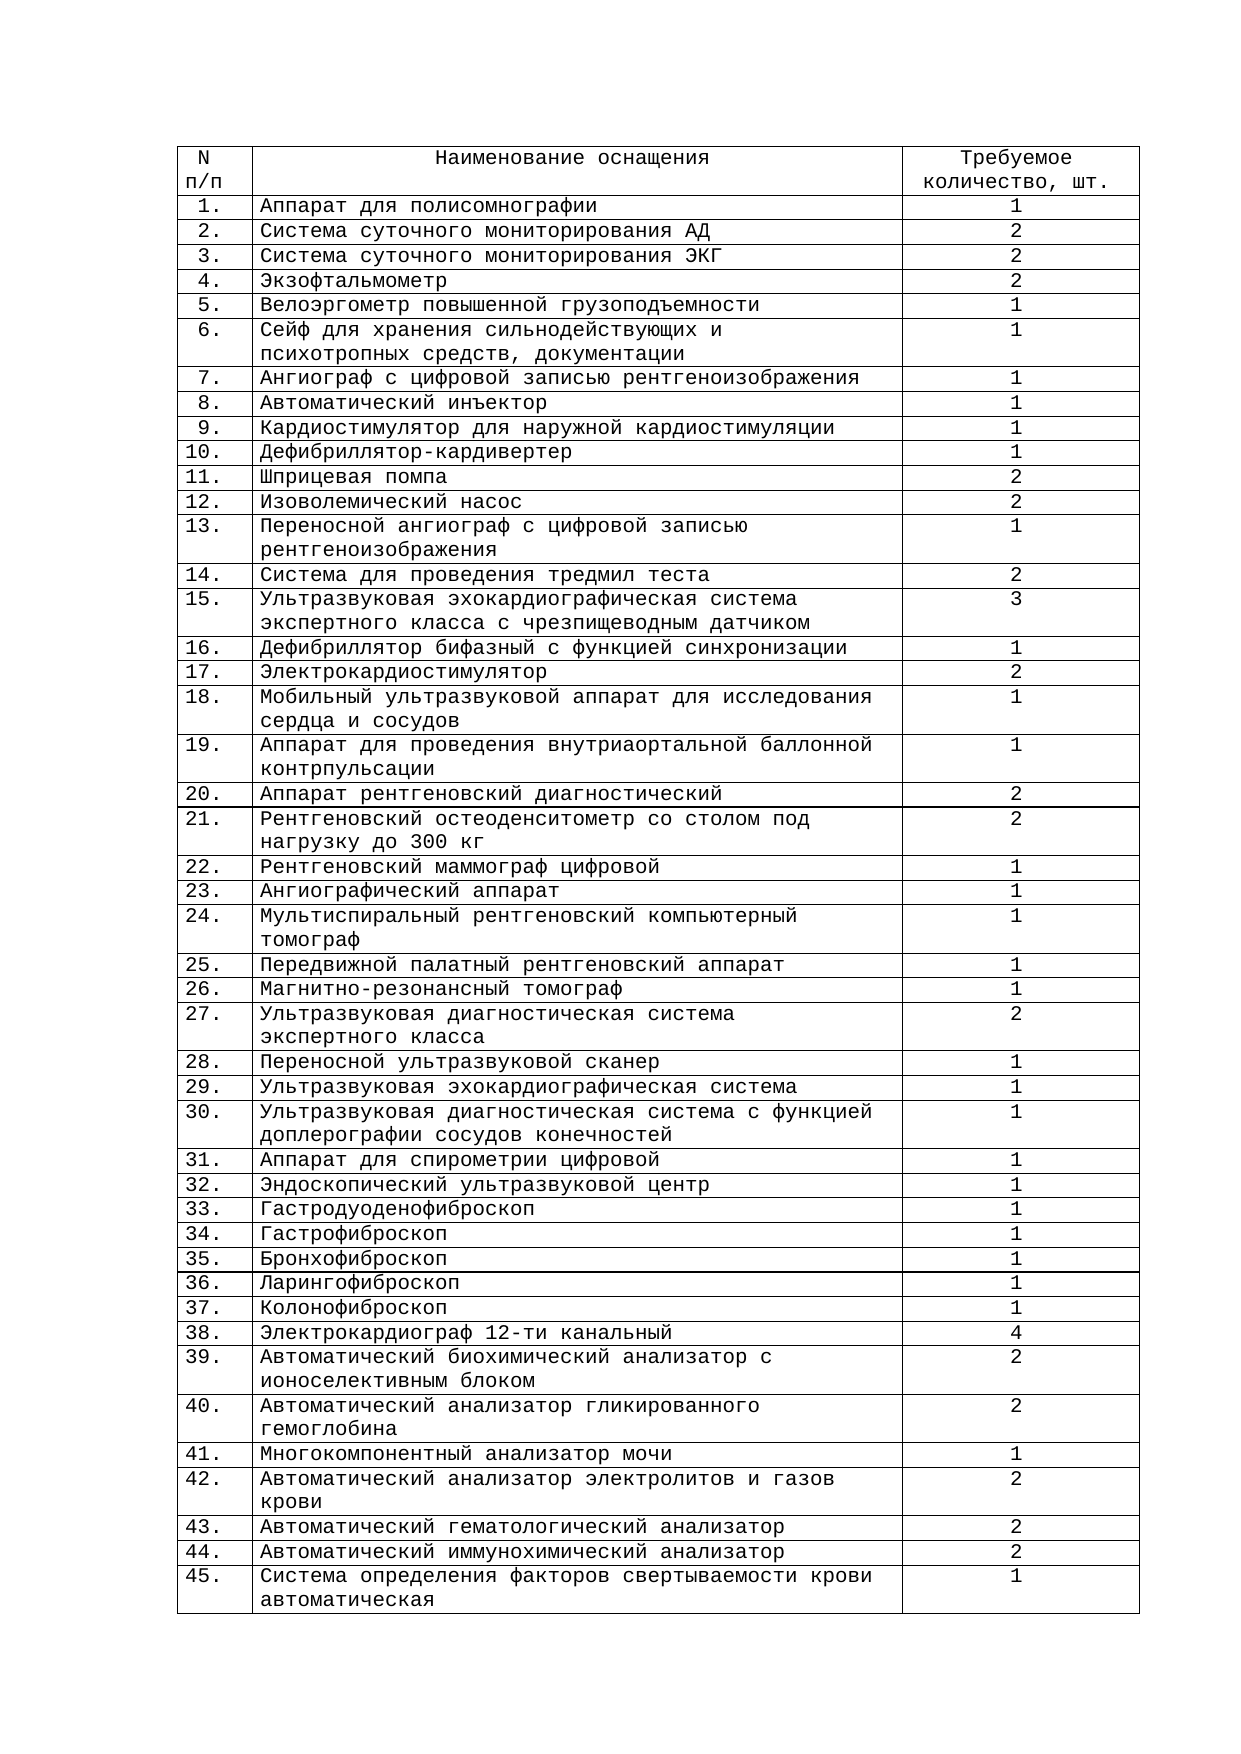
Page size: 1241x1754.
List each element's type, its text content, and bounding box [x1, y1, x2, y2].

table_header Наименование оснащения [253, 147, 902, 194]
table_cell Автоматический биохимический анализатор с ионоселективным блоком [253, 1346, 902, 1394]
table_cell Многокомпонентный анализатор мочи [253, 1443, 902, 1467]
table_cell 11. [178, 466, 252, 490]
table_cell 28. [178, 1051, 252, 1075]
table_cell Система суточного мониторирования АД [253, 220, 902, 244]
table_cell Автоматический гематологический анализатор [253, 1516, 902, 1540]
table_cell 2 [903, 491, 1139, 514]
table_cell 1 [903, 735, 1139, 782]
table_cell 9. [178, 417, 252, 440]
table_cell Дефибриллятор бифазный с функцией синхронизации [253, 637, 902, 660]
table_cell Бронхофиброскоп [253, 1248, 902, 1271]
table_cell Аппарат для спирометрии цифровой [253, 1149, 902, 1173]
table_header N п/п [178, 147, 252, 194]
table_cell Ультразвуковая диагностическая система экспертного класса [253, 1003, 902, 1050]
table_cell Система определения факторов свертываемости крови автоматическая [253, 1566, 902, 1613]
table_cell Сейф для хранения сильнодействующих и психотропных средств, документации [253, 319, 902, 366]
table_cell 1 [903, 1443, 1139, 1467]
table_cell 32. [178, 1174, 252, 1197]
table_cell 1 [903, 856, 1139, 879]
table_cell Кардиостимулятор для наружной кардиостимуляции [253, 417, 902, 440]
table_cell 27. [178, 1003, 252, 1050]
table_cell 36. [178, 1273, 252, 1296]
table_cell 12. [178, 491, 252, 514]
table_cell 2 [903, 1003, 1139, 1050]
table_cell Автоматический иммунохимический анализатор [253, 1541, 902, 1564]
table_cell Дефибриллятор-кардивертер [253, 441, 902, 465]
table_cell Аппарат для проведения внутриаортальной баллонной контрпульсации [253, 735, 902, 782]
table_cell 1 [903, 1149, 1139, 1173]
table_cell 1 [903, 1076, 1139, 1099]
table_cell 1 [903, 686, 1139, 733]
table_cell Аппарат для полисомнографии [253, 196, 902, 219]
table_cell Мобильный ультразвуковой аппарат для исследования сердца и сосудов [253, 686, 902, 733]
table_cell 1 [903, 1101, 1139, 1148]
table_cell 1 [903, 905, 1139, 952]
table_cell 2. [178, 220, 252, 244]
table_cell 37. [178, 1297, 252, 1321]
table_cell Аппарат рентгеновский диагностический [253, 783, 902, 806]
table_cell Автоматический анализатор электролитов и газов крови [253, 1468, 902, 1515]
table_cell Гастрофиброскоп [253, 1223, 902, 1247]
table_cell 1 [903, 417, 1139, 440]
table_cell 38. [178, 1322, 252, 1345]
table_cell 1 [903, 367, 1139, 391]
table_cell Ангиографический аппарат [253, 881, 902, 904]
table_cell 1 [903, 637, 1139, 660]
table_cell Электрокардиостимулятор [253, 661, 902, 685]
table_cell 2 [903, 220, 1139, 244]
table_cell 25. [178, 954, 252, 977]
table_cell 1 [903, 515, 1139, 563]
table_cell 1 [903, 441, 1139, 465]
table_cell Ларингофиброскоп [253, 1273, 902, 1296]
table_cell 17. [178, 661, 252, 685]
table_cell 1 [903, 1273, 1139, 1296]
table_cell 2 [903, 1468, 1139, 1515]
table_cell 13. [178, 515, 252, 563]
table_cell 2 [903, 1395, 1139, 1442]
table_cell 42. [178, 1468, 252, 1515]
table_cell 1 [903, 1198, 1139, 1222]
table_cell 6. [178, 319, 252, 366]
table_cell Электрокардиограф 12-ти канальный [253, 1322, 902, 1345]
table_cell Рентгеновский маммограф цифровой [253, 856, 902, 879]
table_cell 1 [903, 1566, 1139, 1613]
table_cell Ультразвуковая диагностическая система с функцией доплерографии сосудов конечностей [253, 1101, 902, 1148]
table_cell 45. [178, 1566, 252, 1613]
table_cell 1 [903, 881, 1139, 904]
table_cell 30. [178, 1101, 252, 1148]
table_cell Ультразвуковая эхокардиографическая система [253, 1076, 902, 1099]
table_cell 2 [903, 1516, 1139, 1540]
table_cell 31. [178, 1149, 252, 1173]
table_cell Автоматический анализатор гликированного гемоглобина [253, 1395, 902, 1442]
table_cell 4 [903, 1322, 1139, 1345]
table_cell Ангиограф с цифровой записью рентгеноизображения [253, 367, 902, 391]
table_cell 41. [178, 1443, 252, 1467]
table_cell 1 [903, 392, 1139, 416]
table_cell 20. [178, 783, 252, 806]
table_cell 15. [178, 589, 252, 636]
table_cell Экзофтальмометр [253, 270, 902, 293]
table_cell 1 [903, 196, 1139, 219]
table_cell 40. [178, 1395, 252, 1442]
table_cell Переносной ангиограф с цифровой записью рентгеноизображения [253, 515, 902, 563]
table_cell 18. [178, 686, 252, 733]
table_cell 3 [903, 589, 1139, 636]
table_cell Система для проведения тредмил теста [253, 564, 902, 587]
table_cell Колонофиброскоп [253, 1297, 902, 1321]
table_cell 21. [178, 808, 252, 855]
table_cell 23. [178, 881, 252, 904]
table_cell Передвижной палатный рентгеновский аппарат [253, 954, 902, 977]
table_cell 1 [903, 1223, 1139, 1247]
table_cell 2 [903, 661, 1139, 685]
table_cell Гастродуоденофиброскоп [253, 1198, 902, 1222]
table_cell 22. [178, 856, 252, 879]
table_cell 8. [178, 392, 252, 416]
table_cell 10. [178, 441, 252, 465]
table_cell Шприцевая помпа [253, 466, 902, 490]
table_cell 43. [178, 1516, 252, 1540]
table_cell Переносной ультразвуковой сканер [253, 1051, 902, 1075]
table_cell 16. [178, 637, 252, 660]
table_cell Эндоскопический ультразвуковой центр [253, 1174, 902, 1197]
table_cell 1 [903, 978, 1139, 1002]
table_cell 29. [178, 1076, 252, 1099]
table_cell 2 [903, 1541, 1139, 1564]
table_cell 44. [178, 1541, 252, 1564]
table_cell Мультиспиральный рентгеновский компьютерный томограф [253, 905, 902, 952]
table_cell 1 [903, 954, 1139, 977]
table_cell 2 [903, 808, 1139, 855]
table_cell Ультразвуковая эхокардиографическая система экспертного класса с чрезпищеводным датчиком [253, 589, 902, 636]
table_cell 33. [178, 1198, 252, 1222]
table_cell 26. [178, 978, 252, 1002]
table_cell 39. [178, 1346, 252, 1394]
table_cell 7. [178, 367, 252, 391]
table_cell 1. [178, 196, 252, 219]
table_cell 2 [903, 1346, 1139, 1394]
table_header Требуемое количество, шт. [903, 147, 1139, 194]
table_cell 35. [178, 1248, 252, 1271]
table_cell Рентгеновский остеоденситометр со столом под нагрузку до 300 кг [253, 808, 902, 855]
table_cell 4. [178, 270, 252, 293]
table_cell 1 [903, 1248, 1139, 1271]
table_cell 3. [178, 245, 252, 268]
table_cell 24. [178, 905, 252, 952]
table_cell 5. [178, 294, 252, 318]
table_cell 1 [903, 1051, 1139, 1075]
table_cell 2 [903, 783, 1139, 806]
table_cell 1 [903, 294, 1139, 318]
table_cell 2 [903, 564, 1139, 587]
table_cell 2 [903, 466, 1139, 490]
table_cell 19. [178, 735, 252, 782]
table_cell 2 [903, 270, 1139, 293]
table_cell Магнитно-резонансный томограф [253, 978, 902, 1002]
table_cell Изоволемический насос [253, 491, 902, 514]
table_cell 2 [903, 245, 1139, 268]
table_cell 1 [903, 1297, 1139, 1321]
table_cell Система суточного мониторирования ЭКГ [253, 245, 902, 268]
table_cell 1 [903, 1174, 1139, 1197]
table_cell Велоэргометр повышенной грузоподъемности [253, 294, 902, 318]
table_cell Автоматический инъектор [253, 392, 902, 416]
table_cell 14. [178, 564, 252, 587]
table_cell 1 [903, 319, 1139, 366]
table_cell 34. [178, 1223, 252, 1247]
